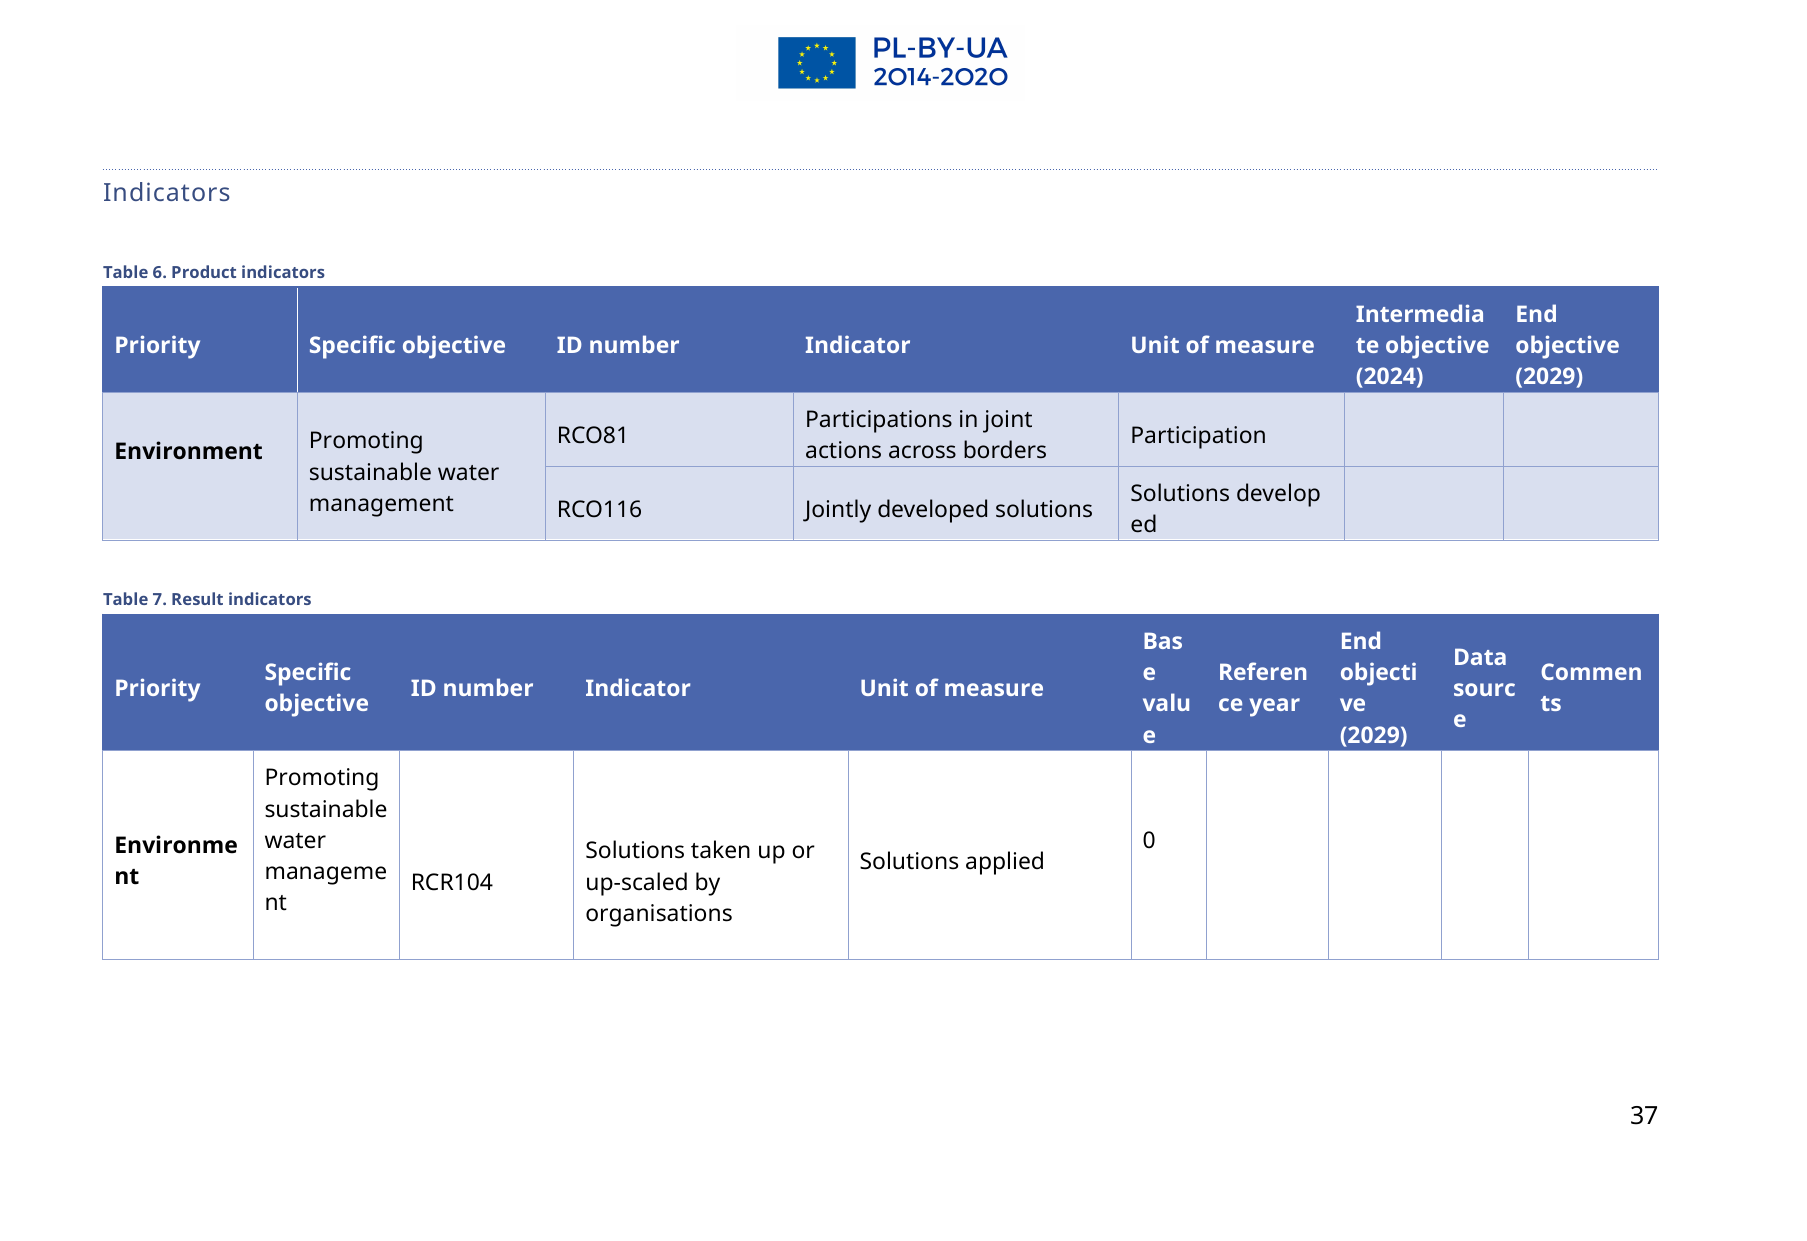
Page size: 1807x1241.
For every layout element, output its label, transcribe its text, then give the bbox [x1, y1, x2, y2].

table_cell [1207, 751, 1328, 959]
table_header Specific objective [253, 615, 399, 750]
table_header Indicator [574, 615, 848, 750]
table_cell [1529, 751, 1658, 959]
text Table 7. Result indicators [103, 587, 1658, 610]
table_header ID number [545, 288, 794, 392]
table_cell Promoting sustainable water management [254, 751, 399, 959]
table_header End objective (2029) [1504, 288, 1658, 392]
table_cell Solutions taken up or up-scaled by organisations [574, 751, 848, 959]
table_cell Environment [103, 393, 297, 539]
table_header Data source [1442, 615, 1529, 750]
table_cell 0 [1132, 751, 1206, 959]
table_cell RCO116​ [546, 467, 793, 539]
table_cell RCO81 [546, 393, 793, 466]
table_cell [1345, 467, 1503, 539]
table_cell [1345, 393, 1503, 466]
table_cell Solutions applied [849, 751, 1131, 959]
table_cell Environment [103, 751, 253, 959]
table_header ID number [399, 615, 574, 750]
table_header Priority [103, 288, 297, 392]
table_header Specific objective [298, 288, 545, 392]
table_cell Participations in joint actions across borders [794, 393, 1118, 466]
table_header Intermediate objective (2024) [1344, 288, 1504, 392]
table_header End objective (2029) [1328, 615, 1442, 750]
picture [736, 25, 1025, 101]
table_cell [1504, 467, 1658, 539]
text Table 6. Product indicators [103, 260, 1658, 283]
table_cell [1504, 393, 1658, 466]
table_header Unit of measure [1119, 288, 1344, 392]
subtitle Indicators [103, 168, 1658, 208]
table_cell Participation [1119, 393, 1344, 466]
table_cell Promoting sustainable water management [298, 393, 545, 539]
table_cell Jointly developed solutions​ [794, 467, 1118, 539]
table_cell RCR104 [400, 751, 573, 959]
table_header Unit of measure [848, 615, 1131, 750]
table_header Comments [1529, 615, 1658, 750]
table_header Base value [1131, 615, 1207, 750]
table_cell [1329, 751, 1441, 959]
table_header Priority [103, 615, 253, 750]
table_header Reference year [1207, 615, 1328, 750]
table_cell [1442, 751, 1528, 959]
table_header Indicator [794, 288, 1119, 392]
table_cell Solutions developed​ [1119, 467, 1344, 539]
